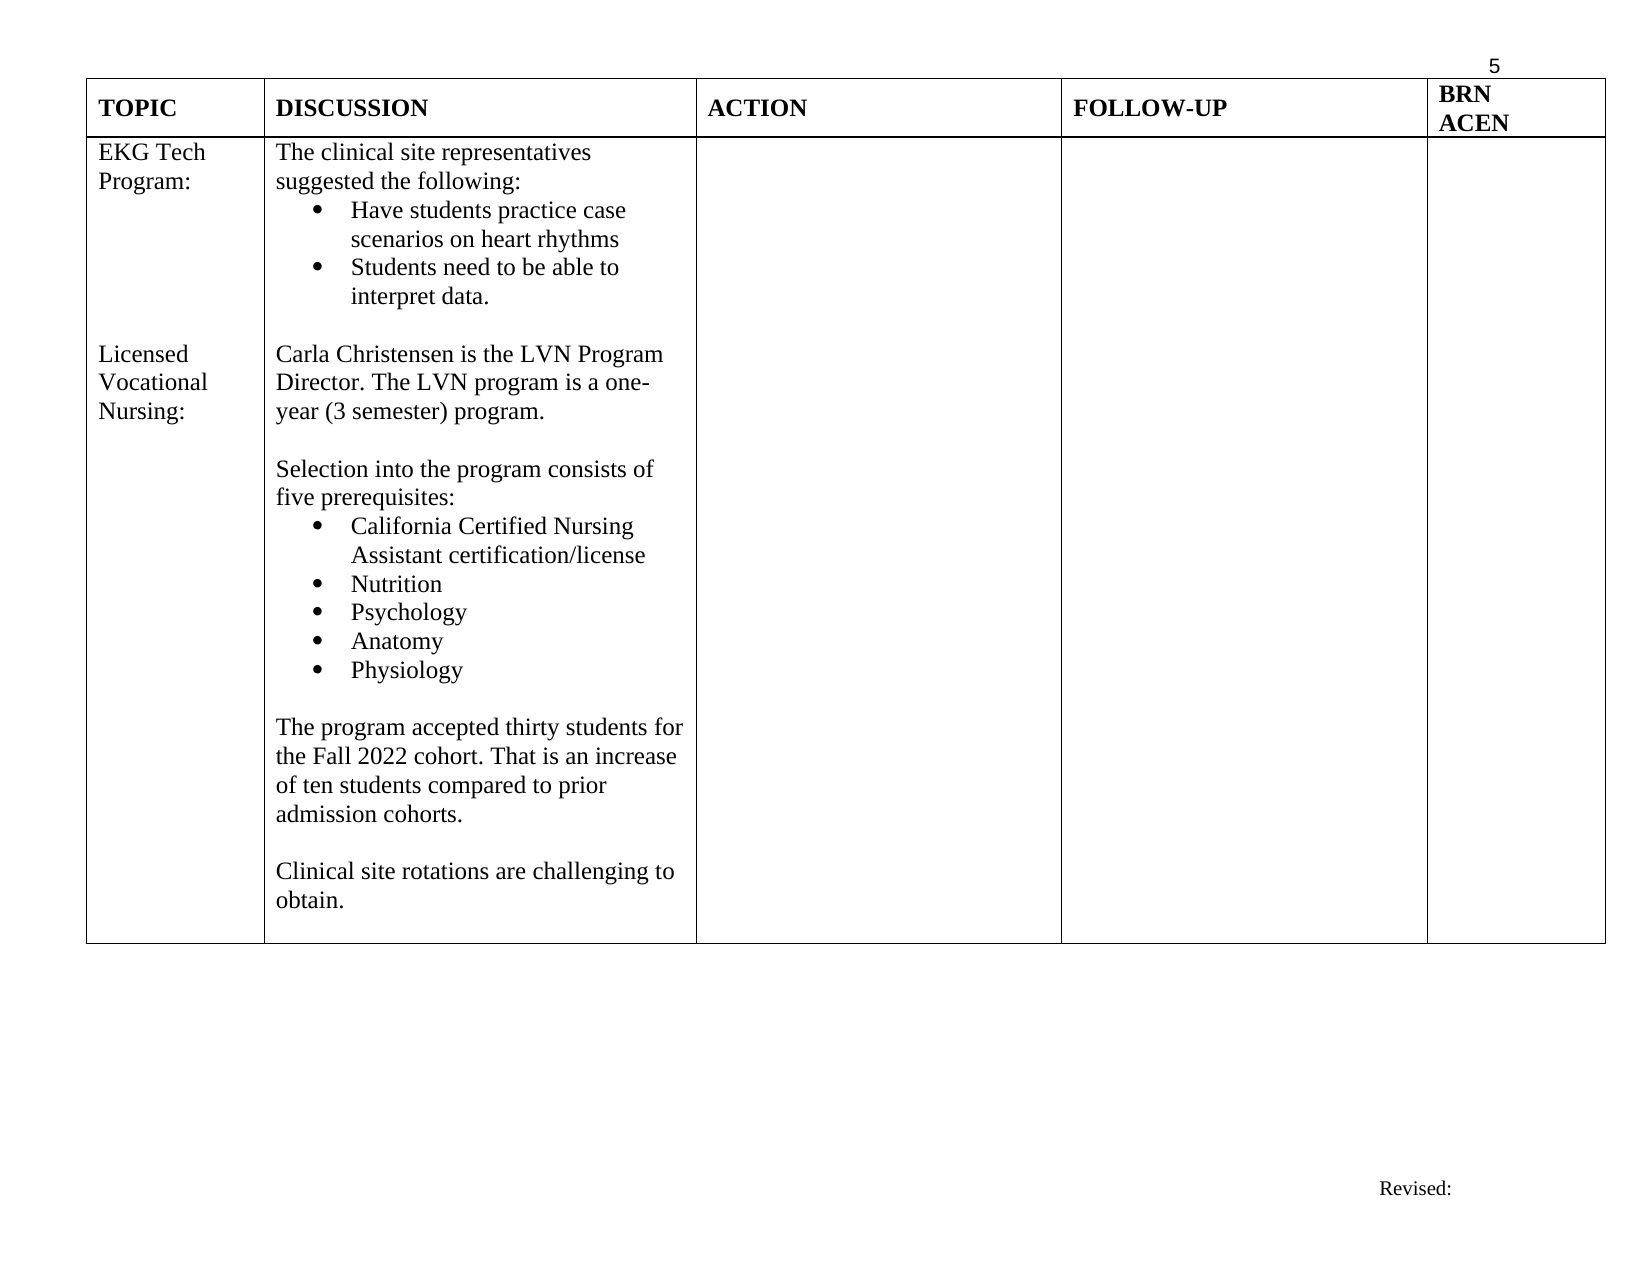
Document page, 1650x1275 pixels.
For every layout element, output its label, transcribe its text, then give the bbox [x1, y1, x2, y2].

table_cell DISCUSSION [265, 79, 696, 136]
table_cell The clinical site representatives suggested the following: Have students practice case scenarios on heart rhythms Students need to be able to interpret data. Carla Christensen is the LVN Program Director. The LVN program is a one-year (3 semester) program. Selection into the program consists of five prerequisites: California Certified Nursing Assistant certification/license Nutrition Psychology Anatomy Physiology The program accepted thirty students for the Fall 2022 cohort. That is an increase of ten students compared to prior admission cohorts. Clinical site rotations are challenging to obtain. [265, 138, 696, 942]
table_cell ACTION [697, 79, 1061, 136]
table_cell [1062, 138, 1427, 942]
table_cell EKG Tech Program: Licensed Vocational Nursing: [87, 138, 264, 942]
table_cell FOLLOW-UP [1062, 79, 1427, 136]
table_cell TOPIC [87, 79, 264, 136]
table_cell [697, 138, 1061, 942]
table_cell BRN ACEN [1428, 79, 1605, 136]
table_cell [1428, 138, 1605, 942]
